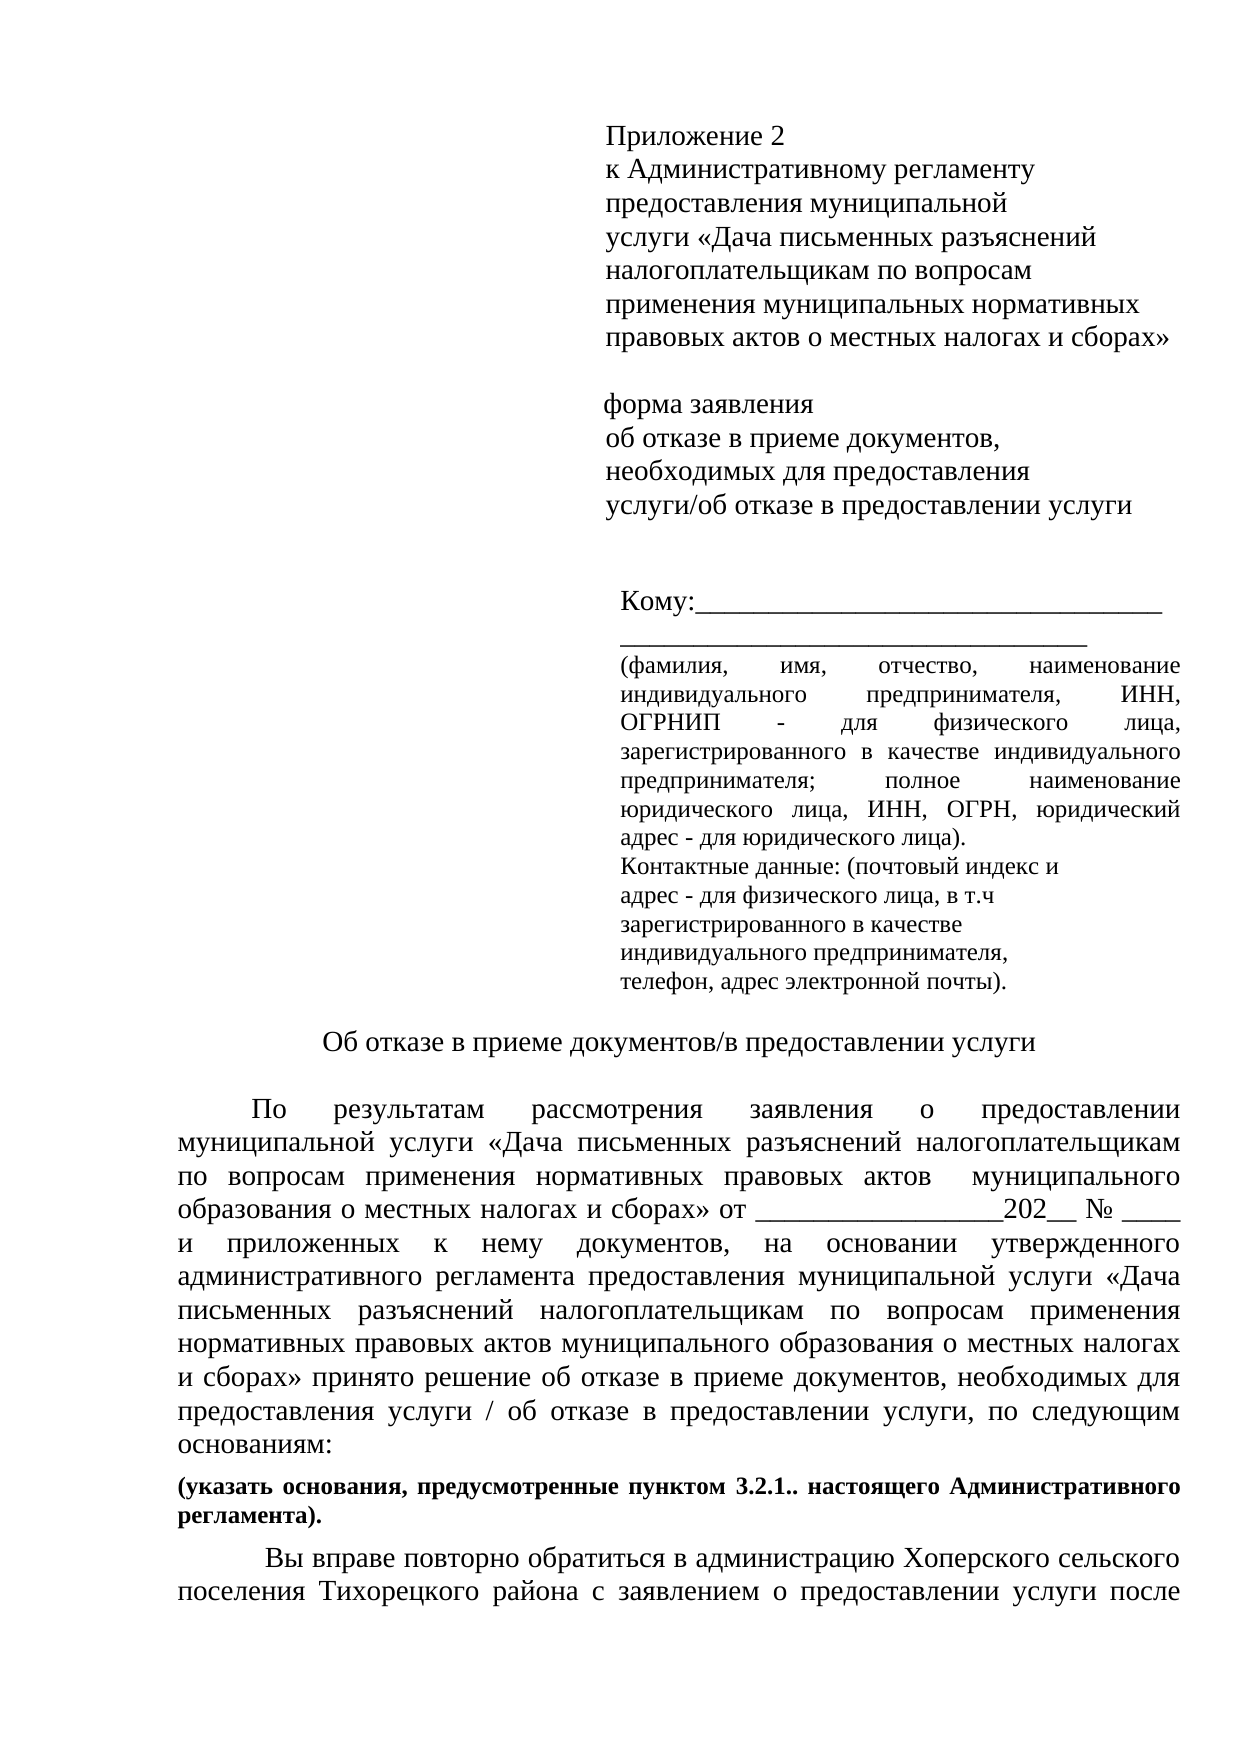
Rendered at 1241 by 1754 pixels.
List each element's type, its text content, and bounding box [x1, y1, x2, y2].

text об отказе в приеме документов, [177, 420, 1181, 453]
text услуги «Дача письменных разъяснений [177, 219, 1181, 252]
text налогоплательщикам по вопросам [177, 252, 1181, 286]
text услуги/об отказе в предоставлении услуги [177, 487, 1181, 521]
text адрес - для физического лица, в т.ч [620, 880, 1181, 909]
text правовых актов о местных налогах и сборах» [177, 319, 1181, 353]
text необходимых для предоставления [177, 453, 1181, 487]
text Контактные данные: (почтовый индекс и [620, 851, 1181, 880]
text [177, 1540, 1181, 1607]
text (фамилия, имя, отчество, наименование индивидуального предпринимателя, ИНН, ОГРНИП - для физического лица, зарегистрированного в качестве индивидуального предпринимателя; полное наименование юридического лица, ИНН, ОГРН, юридический адрес - для юридического лица). [620, 650, 1181, 851]
text форма заявления [177, 386, 1181, 420]
text индивидуального предпринимателя, [620, 937, 1181, 966]
text По результатам рассмотрения заявления о предоставлении муниципальной услуги «Дача письменных разъяснений налогоплательщикам по вопросам применения нормативных правовых актов муниципального образования о местных налогах и сборах» от _________________202__ № ____ и приложенных к нему документов, на основании утвержденного административного регламента предоставления муниципальной услуги «Дача письменных разъяснений налогоплательщикам по вопросам применения нормативных правовых актов муниципального образования о местных налогах и сборах» принято решение об отказе в приеме документов, необходимых для предоставления услуги / об отказе в предоставлении услуги, по следующим основаниям: [177, 1091, 1181, 1460]
text зарегистрированного в качестве [620, 909, 1181, 937]
text предоставления муниципальной [177, 185, 1181, 219]
text Приложение 2 [177, 118, 1181, 152]
text Об отказе в приеме документов/в предоставлении услуги [177, 1024, 1181, 1057]
text к Административному регламенту [177, 152, 1181, 185]
text телефон, адрес электронной почты). [620, 966, 1181, 995]
text Кому:________________________________ [177, 583, 1181, 616]
text ________________________________ [177, 616, 1181, 650]
text (указать основания, предусмотренные пунктом 3.2.1.. настоящего Административного регламента). [177, 1471, 1181, 1528]
text применения муниципальных нормативных [177, 286, 1181, 319]
